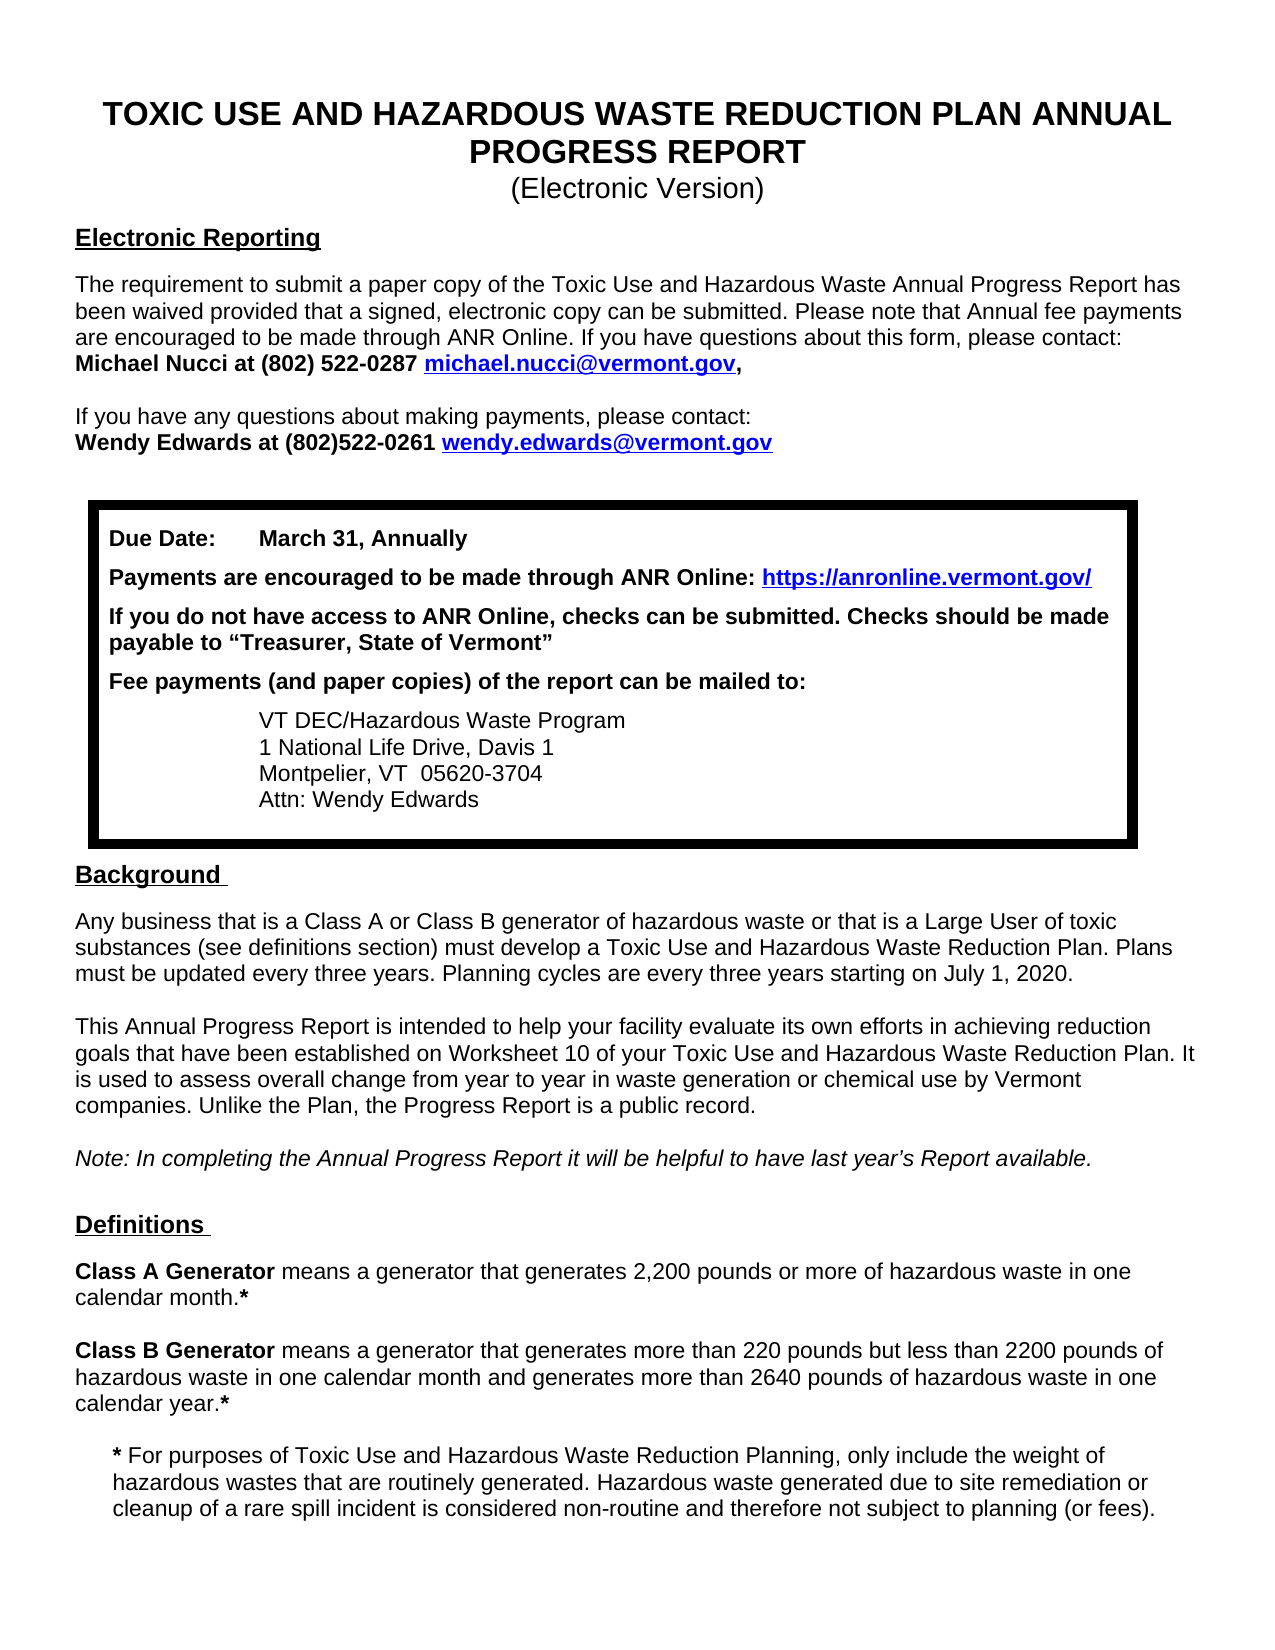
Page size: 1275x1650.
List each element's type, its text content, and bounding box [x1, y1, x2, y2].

text * For purposes of Toxic Use and Hazardous Waste Reduction Planning, only include the weight of hazardous wastes that are routinely generated. Hazardous waste generated due to site remediation or cleanup of a rare spill incident is considered non-routine and therefore not subject to planning (or fees). [112, 1442, 1162, 1522]
text This Annual Progress Report is intended to help your facility evaluate its own efforts in achieving reduction goals that have been established on Worksheet 10 of your Toxic Use and Hazardous Waste Reduction Plan. It is used to assess overall change from year to year in waste generation or chemical use by Vermont companies. Unlike the Plan, the Progress Report is a public record. [75, 1013, 1200, 1118]
subtitle Electronic Reporting [75, 223, 1200, 252]
text Class B Generator means a generator that generates more than 220 pounds but less than 2200 pounds of hazardous waste in one calendar month and generates more than 2640 pounds of hazardous waste in one calendar year.* [75, 1337, 1200, 1416]
text (Electronic Version) [75, 171, 1200, 204]
text If you have any questions about making payments, please contact: [75, 403, 1200, 429]
subtitle TOXIC USE AND HAZARDOUS WASTE REDUCTION PLAN ANNUAL PROGRESS REPORT [75, 94, 1200, 171]
text Background [75, 801, 1200, 888]
text Any business that is a Class A or Class B generator of hazardous waste or that is a Large User of toxic substances (see definitions section) must develop a Toxic Use and Hazardous Waste Reduction Plan. Plans must be updated every three years. Planning cycles are every three years starting on July 1, 2020. [75, 908, 1200, 987]
text Definitions [75, 1210, 1200, 1239]
text Class A Generator means a generator that generates 2,200 pounds or more of hazardous waste in one calendar month.* [75, 1258, 1200, 1311]
text Note: In completing the Annual Progress Report it will be helpful to have last year’s Report available. [75, 1145, 1200, 1171]
text The requirement to submit a paper copy of the Toxic Use and Hazardous Waste Annual Progress Report has been waived provided that a signed, electronic copy can be submitted. Please note that Annual fee payments are encouraged to be made through ANR Online. If you have questions about this form, please contact: [75, 271, 1200, 350]
text Michael Nucci at (802) 522-0287 michael.nucci@vermont.gov, [75, 350, 1200, 377]
text Wendy Edwards at (802)522-0261 wendy.edwards@vermont.gov [75, 429, 1200, 456]
